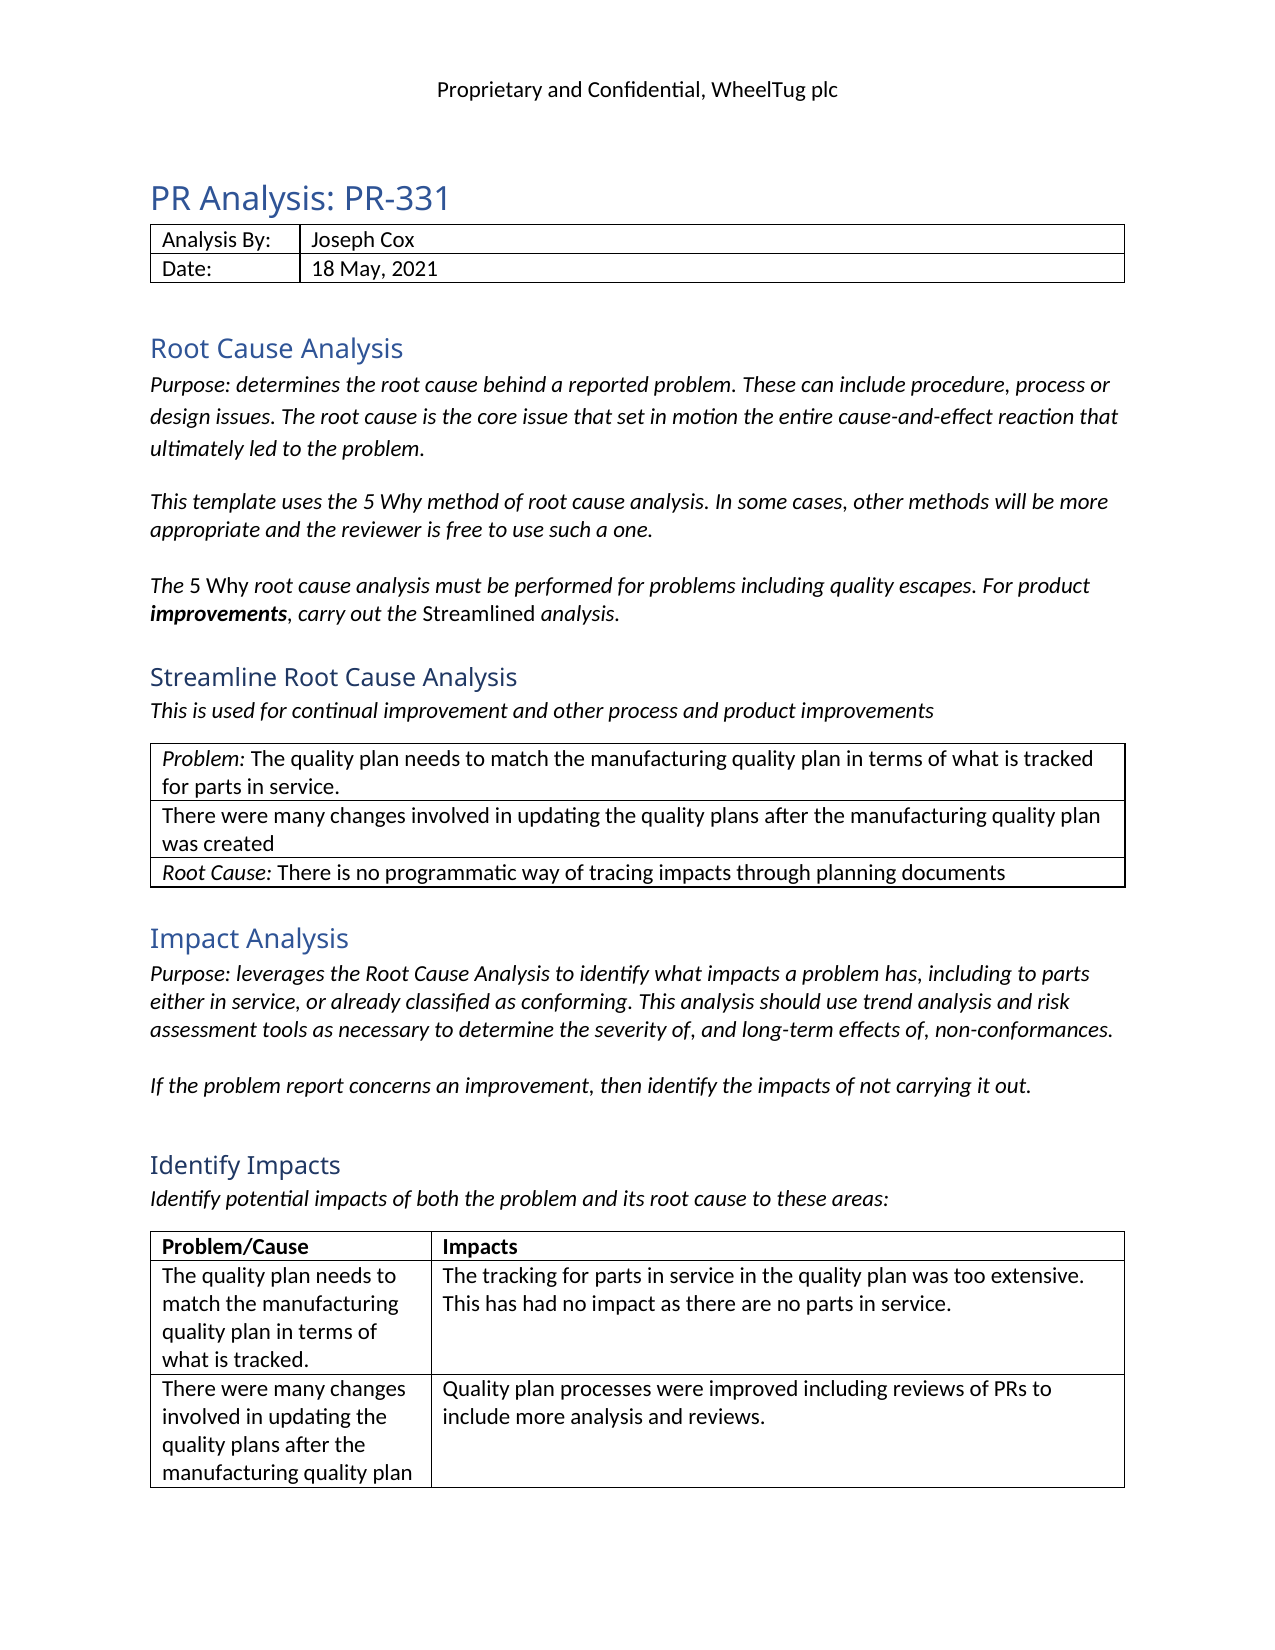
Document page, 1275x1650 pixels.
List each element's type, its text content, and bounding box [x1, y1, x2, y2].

table_cell Root Cause: There is no programmatic way of tracing impacts through planning documents [151, 858, 1124, 886]
text This template uses the 5 Why method of root cause analysis. In some cases, other methods will be more appropriate and the reviewer is free to use such a one. [150, 487, 1125, 543]
table_cell The tracking for parts in service in the quality plan was too extensive. This has had no impact as there are no parts in service. [432, 1261, 1124, 1373]
table_cell Date: [151, 254, 299, 282]
table_cell 18 May, 2021 [301, 254, 1124, 282]
subtitle Identify Impacts [150, 1148, 1125, 1182]
text If the problem report concerns an improvement, then identify the impacts of not carrying it out. [150, 1071, 1125, 1099]
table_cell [151, 1375, 431, 1487]
text This is used for continual improvement and other process and product improvements [150, 696, 1125, 724]
text Identify potential impacts of both the problem and its root cause to these areas: [150, 1184, 1125, 1212]
table_header Problem/Cause [151, 1232, 431, 1260]
subtitle PR Analysis: PR-331 [150, 175, 1125, 220]
table_cell The quality plan needs to match the manufacturing quality plan in terms of what is tracked. [151, 1261, 431, 1373]
text The 5 Why root cause analysis must be performed for problems including quality escapes. For product improvements, carry out the Streamlined analysis. [150, 571, 1125, 627]
subtitle Streamline Root Cause Analysis [150, 659, 1125, 693]
subtitle Root Cause Analysis [150, 330, 1125, 367]
table_header Analysis By: [151, 225, 299, 253]
text Purpose: determines the root cause behind a reported problem. These can include procedure, process or design issues. The root cause is the core issue that set in motion the entire cause-and-effect reaction that ultimately led to the problem. [150, 370, 1125, 462]
table_header Impacts [432, 1232, 1124, 1260]
table_cell There were many changes involved in updating the quality plans after the manufacturing quality plan was created [151, 801, 1124, 857]
subtitle Impact Analysis [150, 919, 1125, 956]
text Purpose: leverages the Root Cause Analysis to identify what impacts a problem has, including to parts either in service, or already classified as conforming. This analysis should use trend analysis and risk assessment tools as necessary to determine the severity of, and long-term effects of, non-conformances. [150, 959, 1125, 1043]
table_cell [432, 1375, 1124, 1487]
table_header Joseph Cox [301, 225, 1124, 253]
table_header Problem: The quality plan needs to match the manufacturing quality plan in terms of what is tracked for parts in service. [151, 744, 1124, 800]
